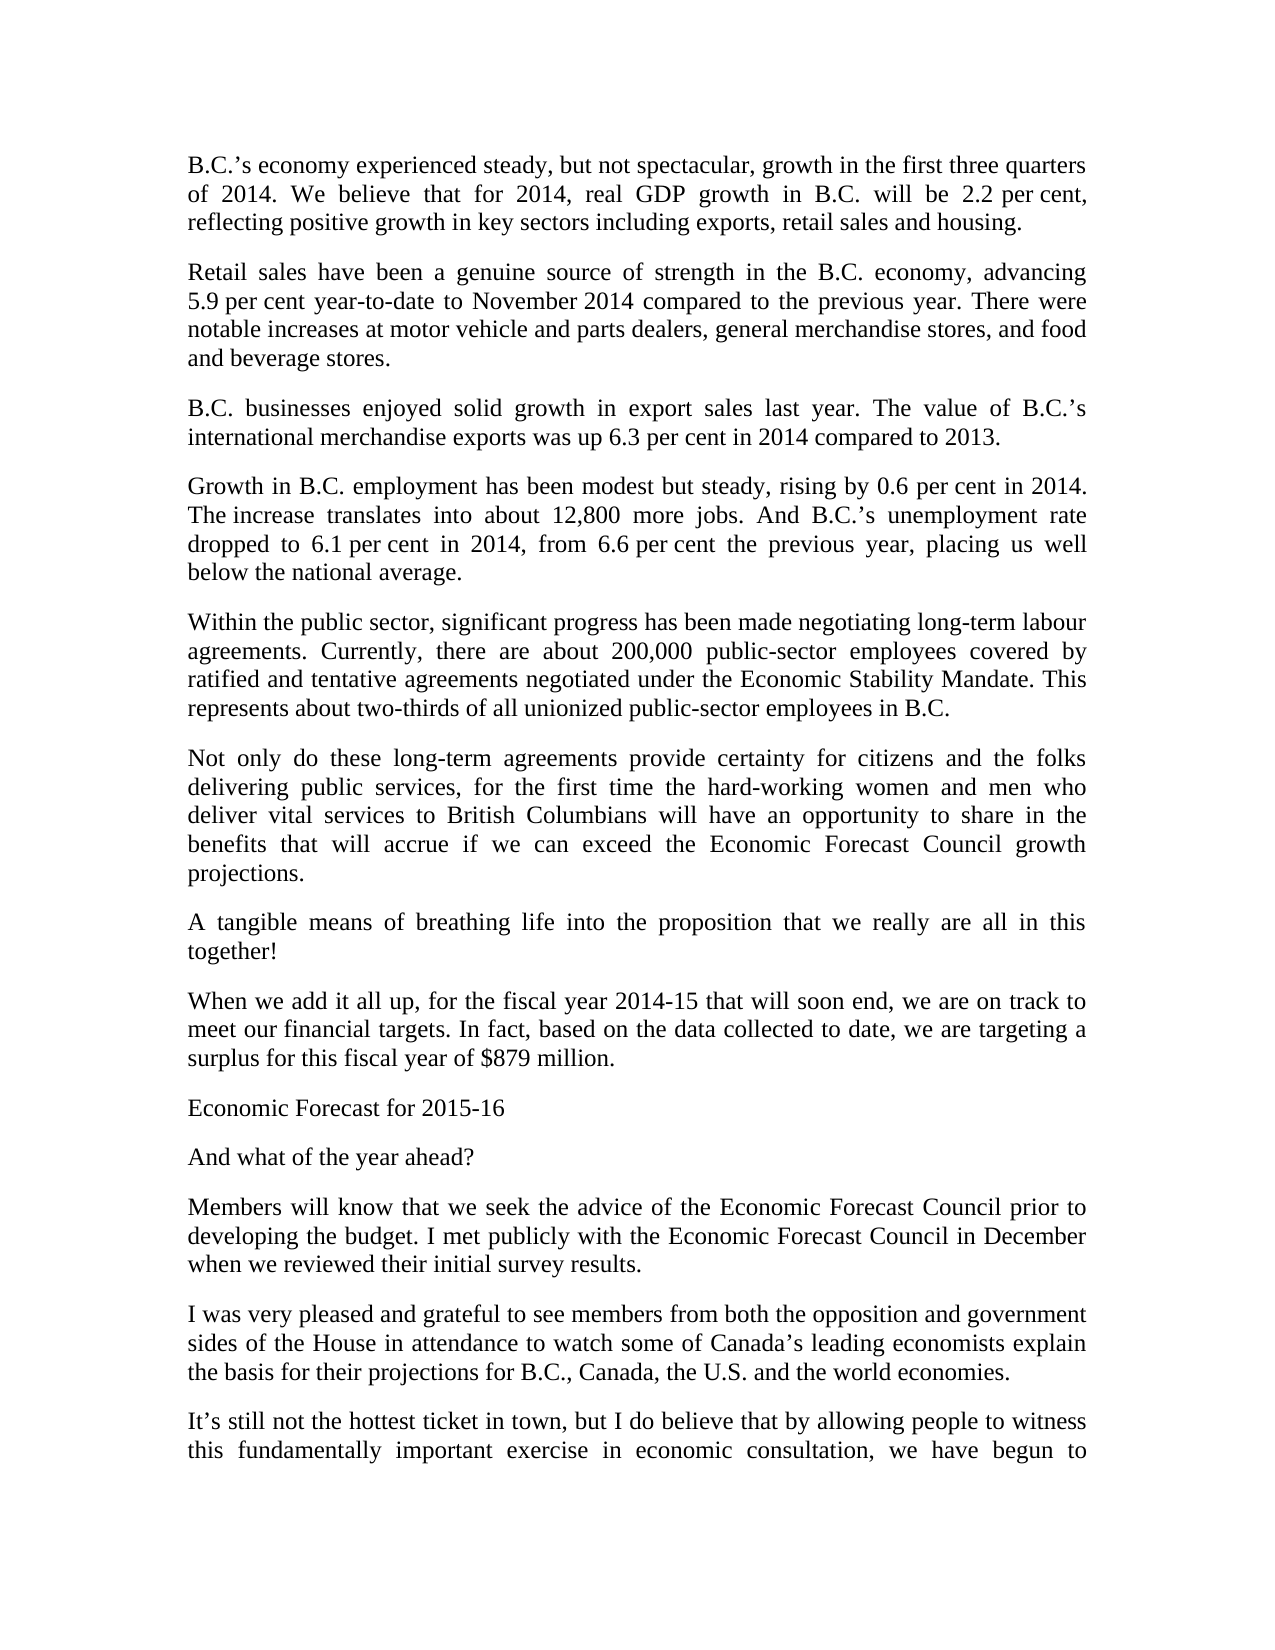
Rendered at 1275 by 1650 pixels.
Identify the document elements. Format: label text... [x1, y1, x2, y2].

text When we add it all up, for the fiscal year 2014-15 that will soon end, we are on track to meet our financial targets. In fact, based on the data collected to date, we are targeting a surplus for this fiscal year of $879 million. [187, 986, 1087, 1072]
text Retail sales have been a genuine source of strength in the B.C. economy, advancing 5.9 per cent year-to-date to November 2014 compared to the previous year. There were notable increases at motor vehicle and parts dealers, general merchandise stores, and food and beverage stores. [187, 257, 1087, 372]
text Growth in B.C. employment has been modest but steady, rising by 0.6 per cent in 2014. The increase translates into about 12,800 more jobs. And B.C.’s unemployment rate dropped to 6.1 per cent in 2014, from 6.6 per cent the previous year, placing us well below the national average. [187, 471, 1087, 586]
text A tangible means of breathing life into the proposition that we really are all in this together! [187, 907, 1087, 965]
text Economic Forecast for 2015-16 [187, 1093, 1087, 1122]
text B.C.’s economy experienced steady, but not spectacular, growth in the first three quarters of 2014. We believe that for 2014, real GDP growth in B.C. will be 2.2 per cent, reflecting positive growth in key sectors including exports, retail sales and housing. [187, 150, 1087, 236]
text Within the public sector, significant progress has been made negotiating long-term labour agreements. Currently, there are about 200,000 public-sector employees covered by ratified and tentative agreements negotiated under the Economic Stability Mandate. This represents about two-thirds of all unionized public-sector employees in B.C. [187, 607, 1087, 722]
text And what of the year ahead? [187, 1142, 1087, 1171]
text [187, 1406, 1087, 1464]
text I was very pleased and grateful to see members from both the opposition and government sides of the House in attendance to watch some of Canada’s leading economists explain the basis for their projections for B.C., Canada, the U.S. and the world economies. [187, 1299, 1087, 1385]
text Not only do these long-term agreements provide certainty for citizens and the folks delivering public services, for the first time the hard-working women and men who deliver vital services to British Columbians will have an opportunity to share in the benefits that will accrue if we can exceed the Economic Forecast Council growth projections. [187, 743, 1087, 887]
text Members will know that we seek the advice of the Economic Forecast Council prior to developing the budget. I met publicly with the Economic Forecast Council in December when we reviewed their initial survey results. [187, 1192, 1087, 1278]
text B.C. businesses enjoyed solid growth in export sales last year. The value of B.C.’s international merchandise exports was up 6.3 per cent in 2014 compared to 2013. [187, 393, 1087, 450]
